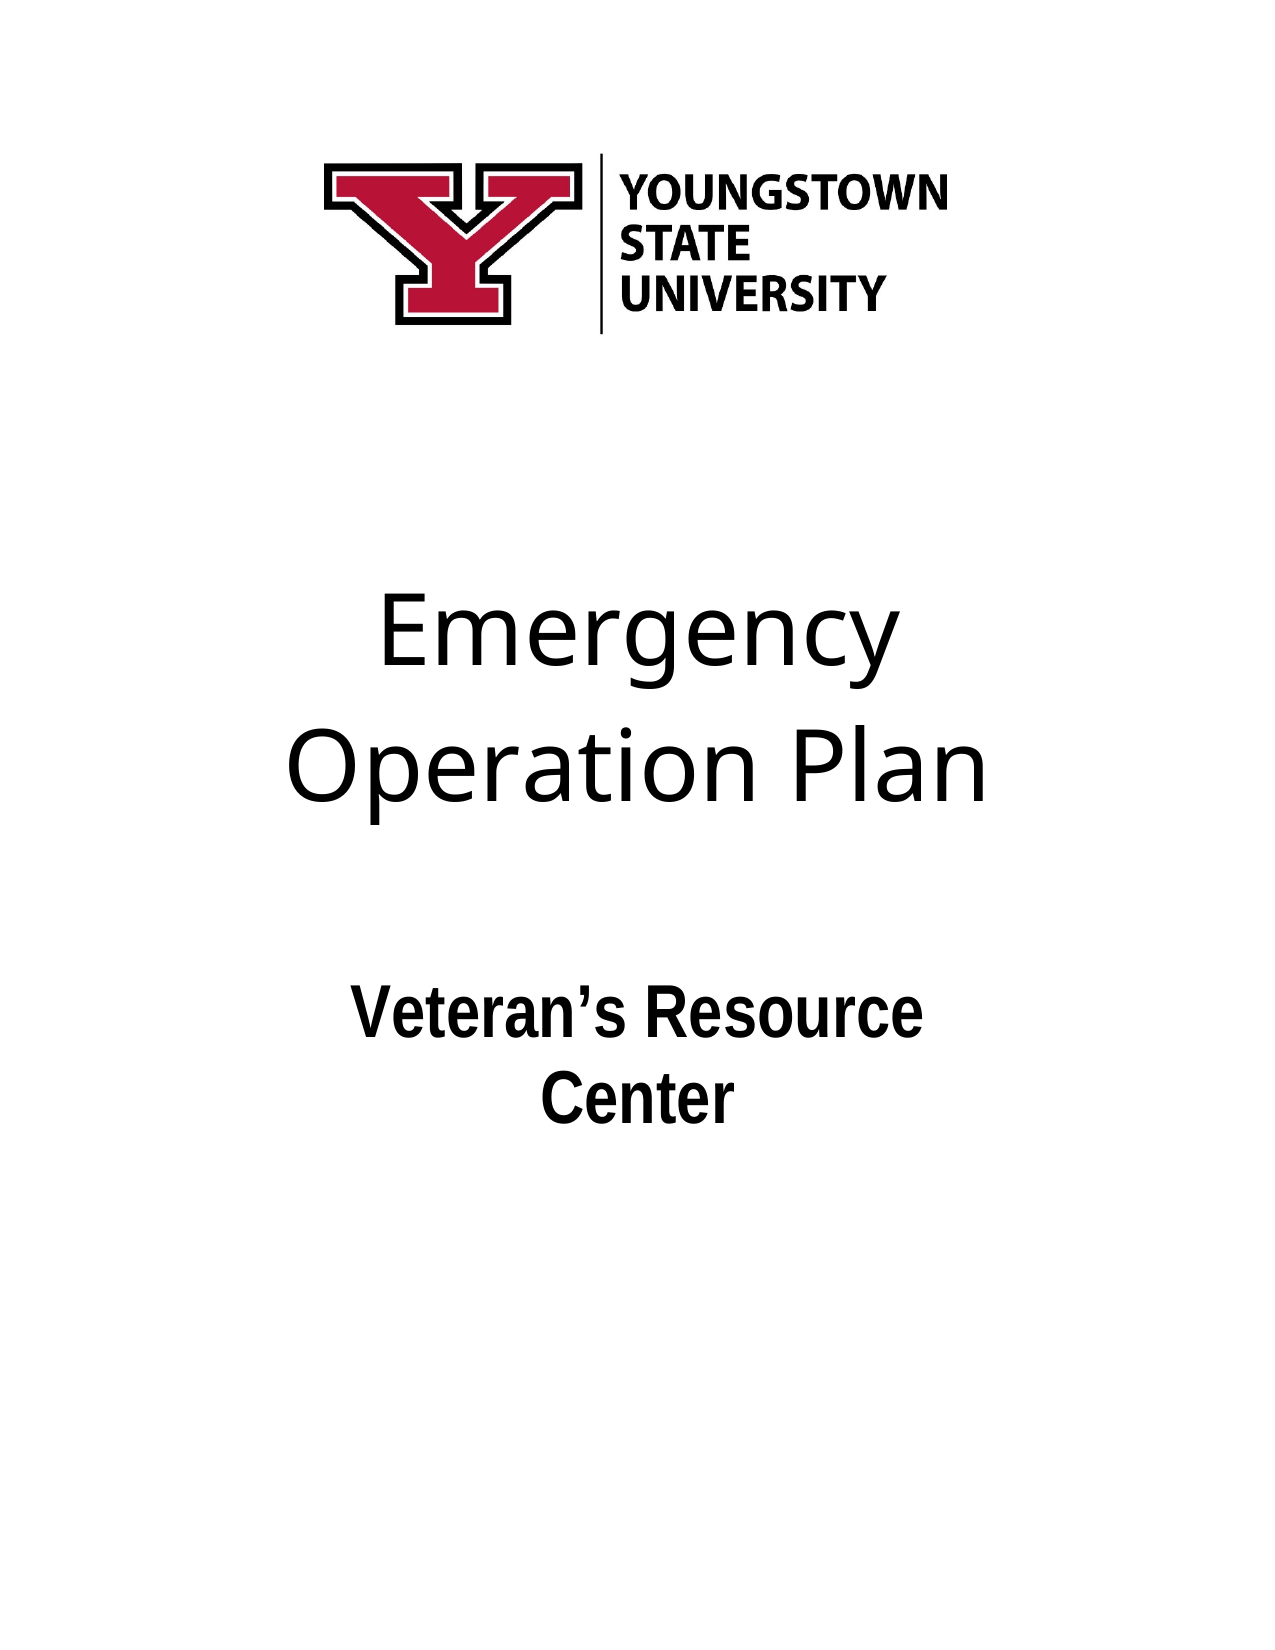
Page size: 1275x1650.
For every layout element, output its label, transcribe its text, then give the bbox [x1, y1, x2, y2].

picture [324, 150, 952, 357]
text Center [150, 1053, 1125, 1139]
text Veteran’s Resource [150, 967, 1125, 1053]
text Operation Plan [150, 695, 1125, 831]
text Emergency [150, 559, 1125, 695]
